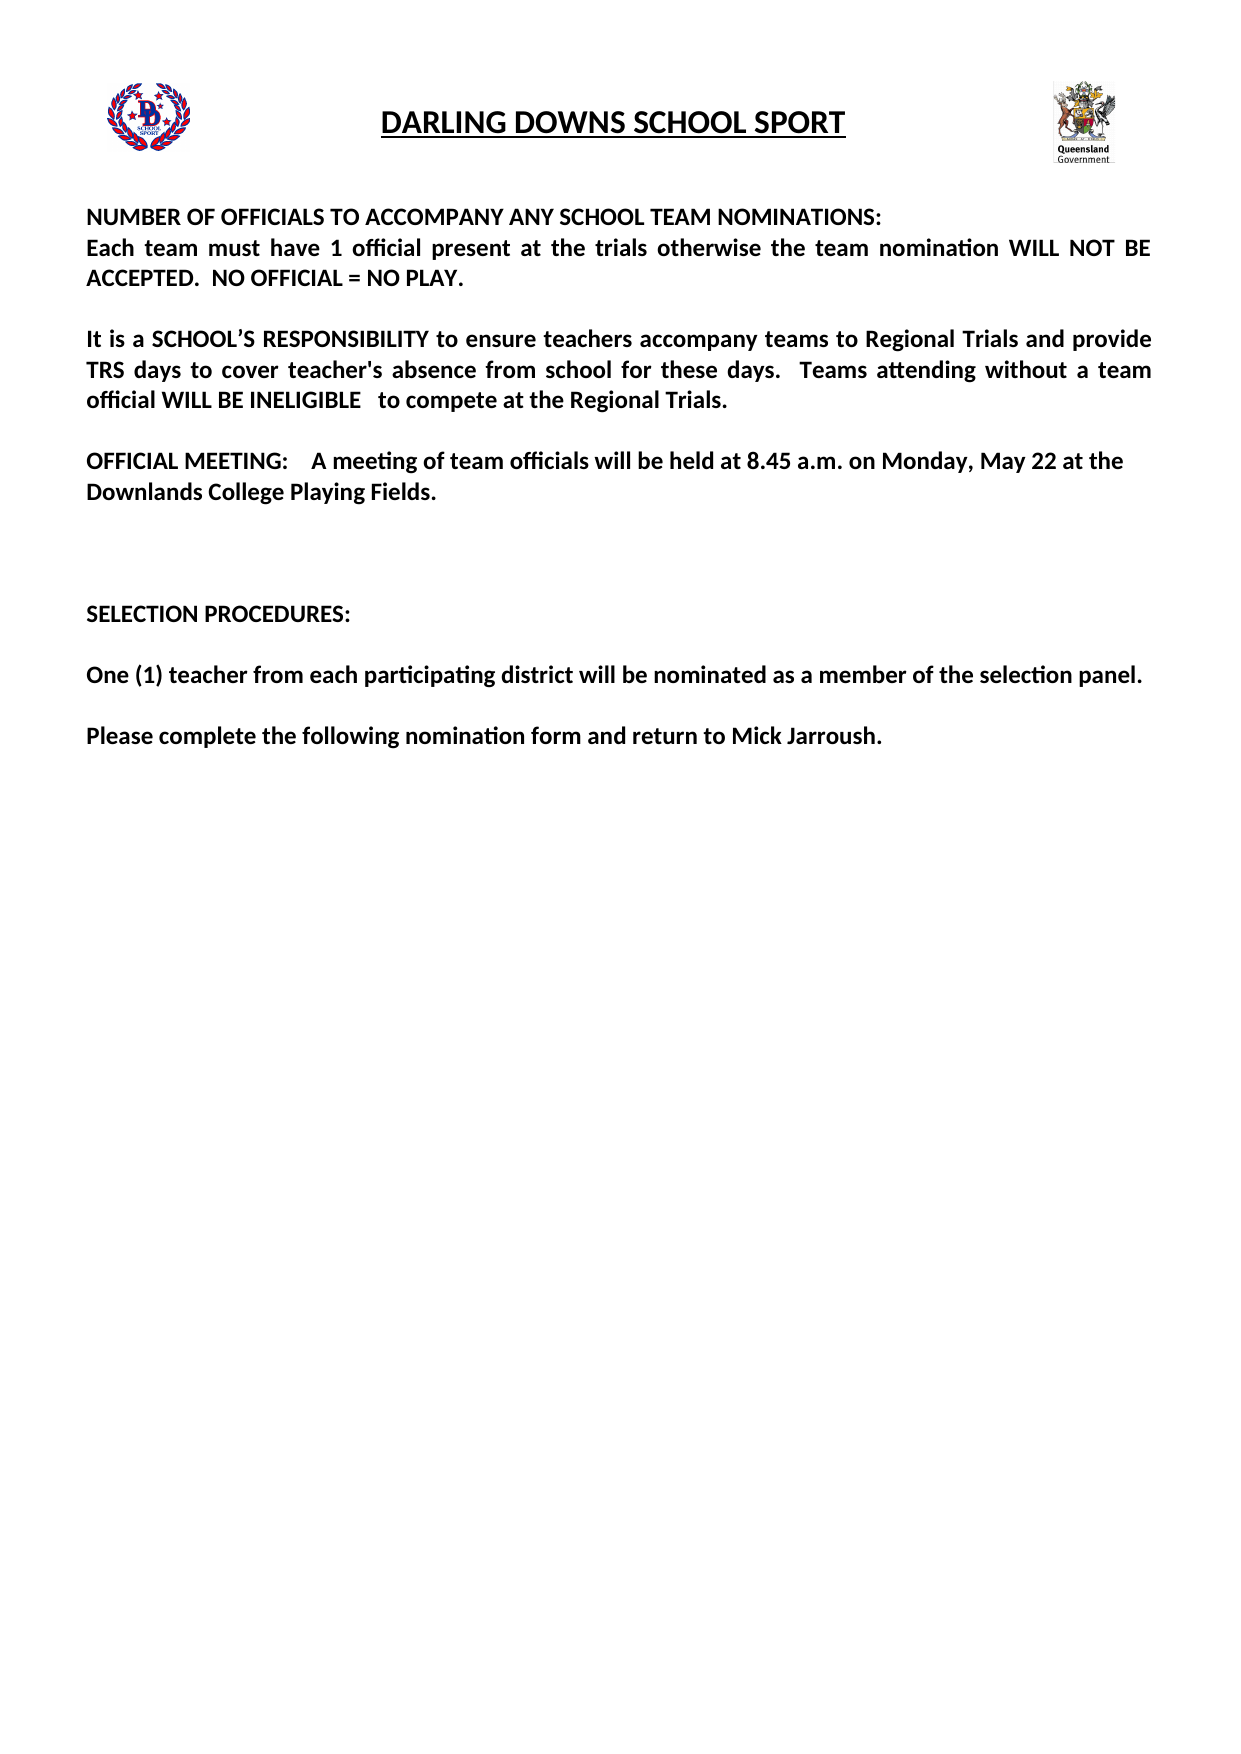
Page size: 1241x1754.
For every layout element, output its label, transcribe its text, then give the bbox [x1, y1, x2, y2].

picture [1053, 81, 1116, 163]
table_cell NUMBER OF OFFICIALS TO ACCOMPANY ANY SCHOOL TEAM NOMINATIONS: Each team must have 1 official present at the trials otherwise the team nomination WILL NOT BE ACCEPTED. NO OFFICIAL = NO PLAY. It is a SCHOOL’S RESPONSIBILITY to ensure teachers accompany teams to Regional Trials and provide TRS days to cover teacher's absence from school for these days. Teams attending without a team official WILL BE INELIGIBLE to compete at the Regional Trials. OFFICIAL MEETING: A meeting of team officials will be held at 8.45 a.m. on Monday, May 22 at the Downlands College Playing Fields. SELECTION PROCEDURES: One (1) teacher from each participating district will be nominated as a member of the selection panel. Please complete the following nomination form and return to Mick Jarroush. [75, 171, 1165, 751]
table_header [75, 75, 222, 171]
table_header [1004, 75, 1165, 171]
picture [107, 83, 190, 152]
table_header DARLING DOWNS SCHOOL SPORT [222, 75, 1004, 171]
